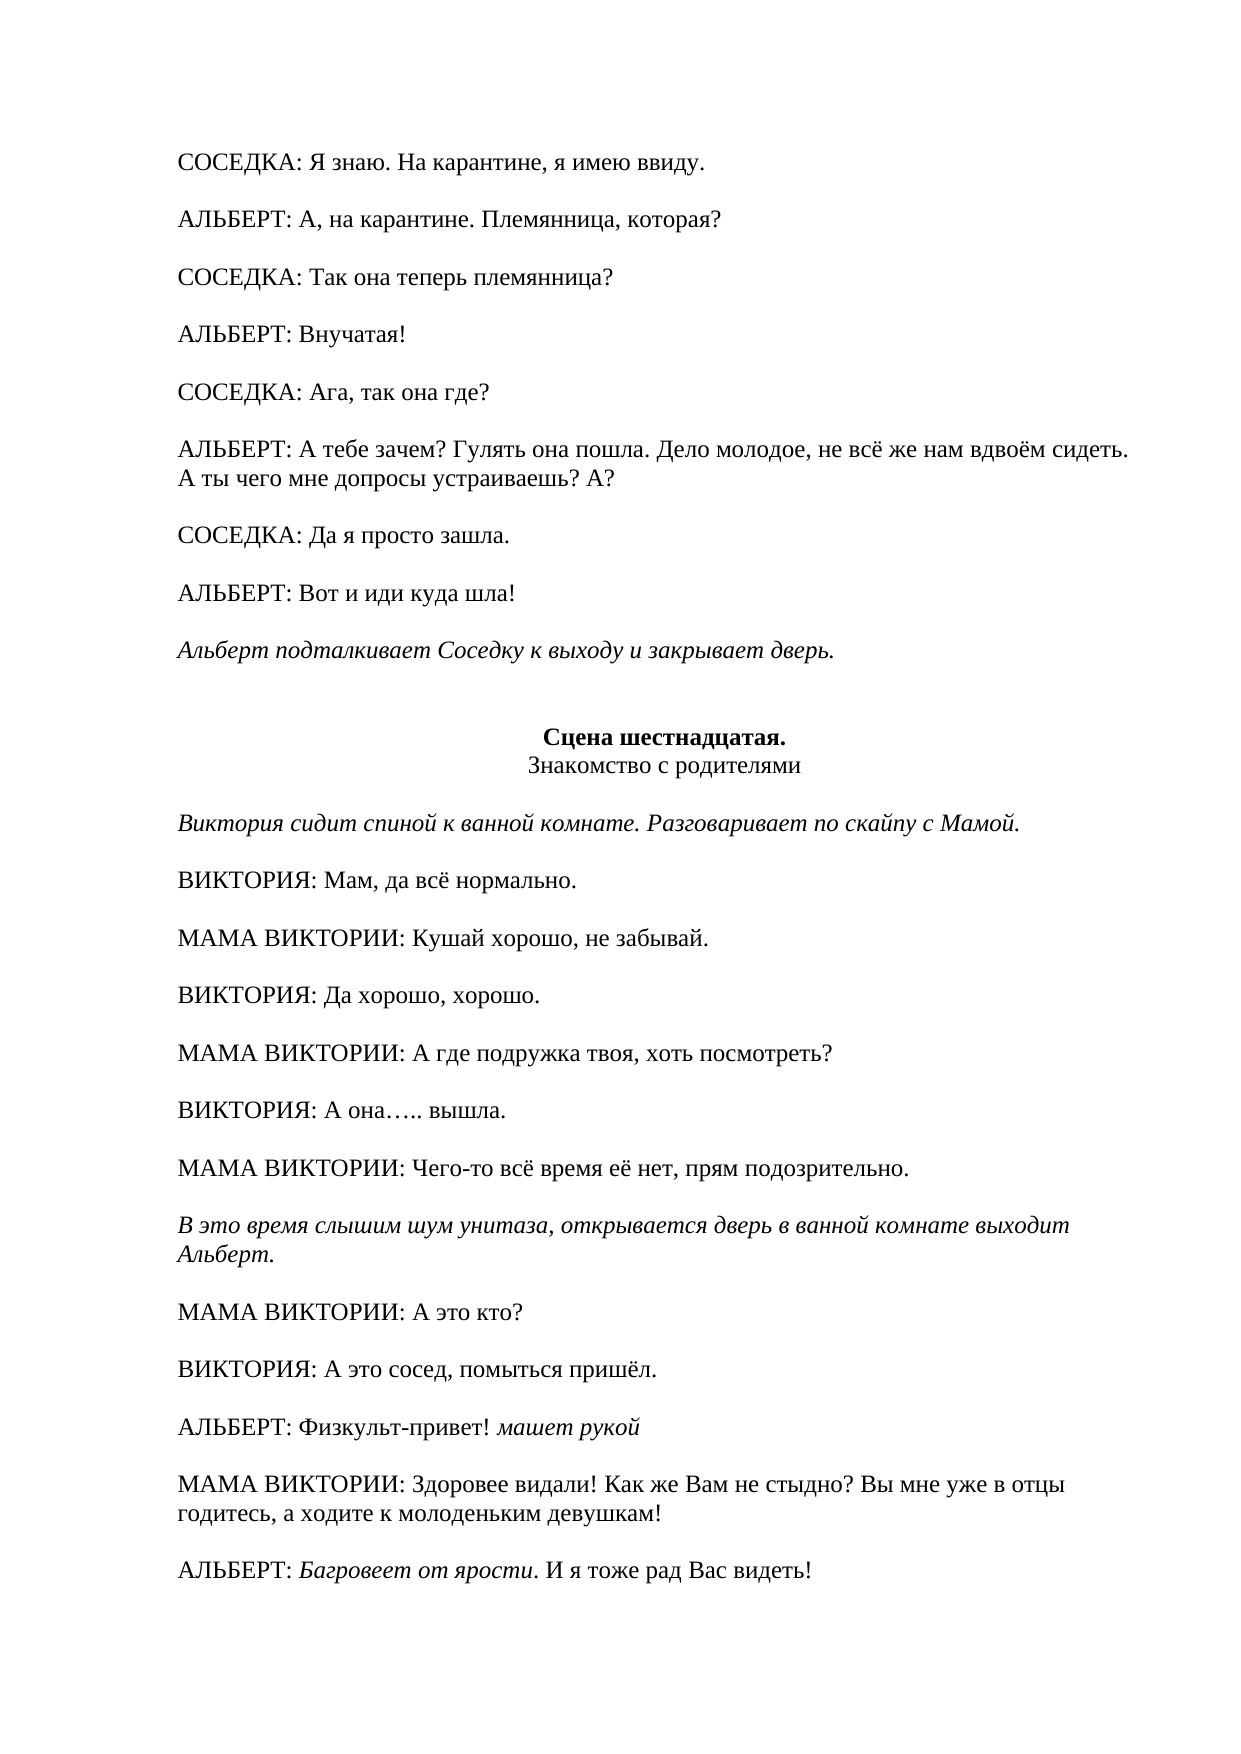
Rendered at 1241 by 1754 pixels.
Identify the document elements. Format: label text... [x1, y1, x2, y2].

text СОСЕДКА: Так она теперь племянница? [177, 262, 1152, 291]
text АЛЬБЕРТ: Внучатая! [177, 319, 1152, 348]
text В это время слышим шум унитаза, открывается дверь в ванной комнате выходит Альберт. [177, 1211, 1152, 1268]
text ВИКТОРИЯ: А она….. вышла. [177, 1096, 1152, 1124]
text Альберт подталкивает Соседку к выходу и закрывает дверь. [177, 636, 1152, 664]
text АЛЬБЕРТ: Багровеет от ярости. И я тоже рад Вас видеть! [177, 1556, 1152, 1584]
text ВИКТОРИЯ: А это сосед, помыться пришёл. [177, 1354, 1152, 1383]
text АЛЬБЕРТ: Вот и иди куда шла! [177, 578, 1152, 607]
text АЛЬБЕРТ: А тебе зачем? Гулять она пошла. Дело молодое, не всё же нам вдвоём сидеть. А ты чего мне допросы устраиваешь? А? [177, 434, 1152, 492]
text АЛЬБЕРТ: А, на карантине. Племянница, которая? [177, 204, 1152, 233]
text Виктория сидит спиной к ванной комнате. Разговаривает по скайпу с Мамой. [177, 808, 1152, 837]
text СОСЕДКА: Да я просто зашла. [177, 521, 1152, 549]
text Сцена шестнадцатая. [177, 722, 1152, 751]
text ВИКТОРИЯ: Мам, да всё нормально. [177, 866, 1152, 894]
text МАМА ВИКТОРИИ: Чего-то всё время её нет, прям подозрительно. [177, 1153, 1152, 1182]
text МАМА ВИКТОРИИ: А где подружка твоя, хоть посмотреть? [177, 1038, 1152, 1067]
text ВИКТОРИЯ: Да хорошо, хорошо. [177, 981, 1152, 1009]
text МАМА ВИКТОРИИ: Здоровее видали! Как же Вам не стыдно? Вы мне уже в отцы годитесь, а ходите к молоденьким девушкам! [177, 1469, 1152, 1527]
text АЛЬБЕРТ: Физкульт-привет! машет рукой [177, 1412, 1152, 1441]
text МАМА ВИКТОРИИ: Кушай хорошо, не забывай. [177, 923, 1152, 952]
text СОСЕДКА: Ага, так она где? [177, 377, 1152, 406]
text Знакомство с родителями [177, 751, 1152, 779]
text МАМА ВИКТОРИИ: А это кто? [177, 1297, 1152, 1326]
text СОСЕДКА: Я знаю. На карантине, я имею ввиду. [177, 147, 1152, 176]
